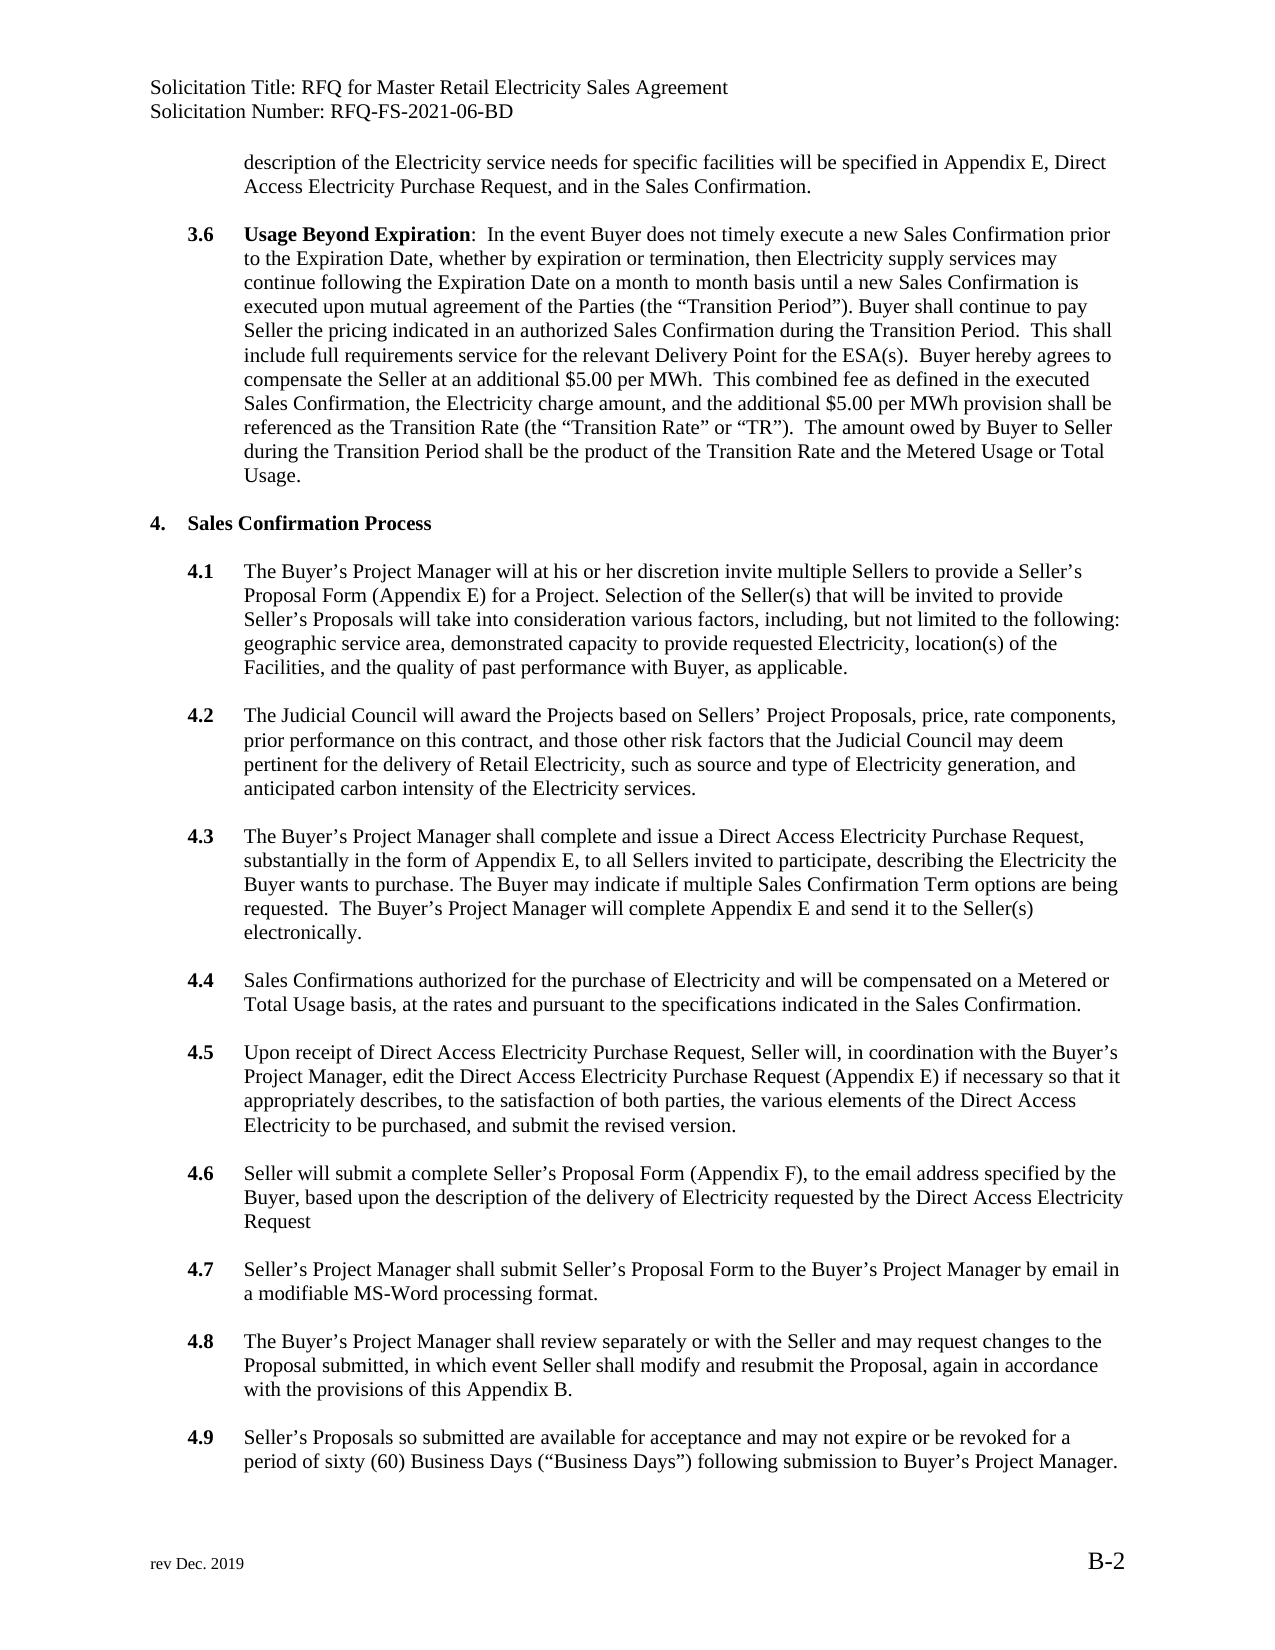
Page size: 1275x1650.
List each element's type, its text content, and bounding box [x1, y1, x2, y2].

text 4.6 Seller will submit a complete Seller’s Proposal Form (Appendix F), to the email address specified by the Buyer, based upon the description of the delivery of Electricity requested by the Direct Access Electricity Request [187, 1161, 1125, 1233]
text 4.4 Sales Confirmations authorized for the purchase of Electricity and will be compensated on a Metered or Total Usage basis, at the rates and pursuant to the specifications indicated in the Sales Confirmation. [187, 968, 1125, 1016]
text 4.1 The Buyer’s Project Manager will at his or her discretion invite multiple Sellers to provide a Seller’s Proposal Form (Appendix E) for a Project. Selection of the Seller(s) that will be invited to provide Seller’s Proposals will take into consideration various factors, including, but not limited to the following: geographic service area, demonstrated capacity to provide requested Electricity, location(s) of the Facilities, and the quality of past performance with Buyer, as applicable. [187, 559, 1125, 679]
text 3.6 Usage Beyond Expiration: In the event Buyer does not timely execute a new Sales Confirmation prior to the Expiration Date, whether by expiration or termination, then Electricity supply services may continue following the Expiration Date on a month to month basis until a new Sales Confirmation is executed upon mutual agreement of the Parties (the “Transition Period”). Buyer shall continue to pay Seller the pricing indicated in an authorized Sales Confirmation during the Transition Period. This shall include full requirements service for the relevant Delivery Point for the ESA(s). Buyer hereby agrees to compensate the Seller at an additional $5.00 per MWh. This combined fee as defined in the executed Sales Confirmation, the Electricity charge amount, and the additional $5.00 per MWh provision shall be referenced as the Transition Rate (the “Transition Rate” or “TR”). The amount owed by Buyer to Seller during the Transition Period shall be the product of the Transition Rate and the Metered Usage or Total Usage. [187, 222, 1125, 487]
text 4.8 The Buyer’s Project Manager shall review separately or with the Seller and may request changes to the Proposal submitted, in which event Seller shall modify and resubmit the Proposal, again in accordance with the provisions of this Appendix B. [187, 1329, 1125, 1401]
text 4.7 Seller’s Project Manager shall submit Seller’s Proposal Form to the Buyer’s Project Manager by email in a modifiable MS-Word processing format. [187, 1257, 1125, 1305]
text 4.3 The Buyer’s Project Manager shall complete and issue a Direct Access Electricity Purchase Request, substantially in the form of Appendix E, to all Sellers invited to participate, describing the Electricity the Buyer wants to purchase. The Buyer may indicate if multiple Sales Confirmation Term options are being requested. The Buyer’s Project Manager will complete Appendix E and send it to the Seller(s) electronically. [187, 824, 1125, 944]
text 4. Sales Confirmation Process [150, 511, 1125, 535]
text 4.5 Upon receipt of Direct Access Electricity Purchase Request, Seller will, in coordination with the Buyer’s Project Manager, edit the Direct Access Electricity Purchase Request (Appendix E) if necessary so that it appropriately describes, to the satisfaction of both parties, the various elements of the Direct Access Electricity to be purchased, and submit the revised version. [187, 1040, 1125, 1137]
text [187, 150, 1125, 198]
text 4.9 Seller’s Proposals so submitted are available for acceptance and may not expire or be revoked for a period of sixty (60) Business Days (“Business Days”) following submission to Buyer’s Project Manager. [187, 1425, 1125, 1473]
text 4.2 The Judicial Council will award the Projects based on Sellers’ Project Proposals, price, rate components, prior performance on this contract, and those other risk factors that the Judicial Council may deem pertinent for the delivery of Retail Electricity, such as source and type of Electricity generation, and anticipated carbon intensity of the Electricity services. [187, 703, 1125, 800]
